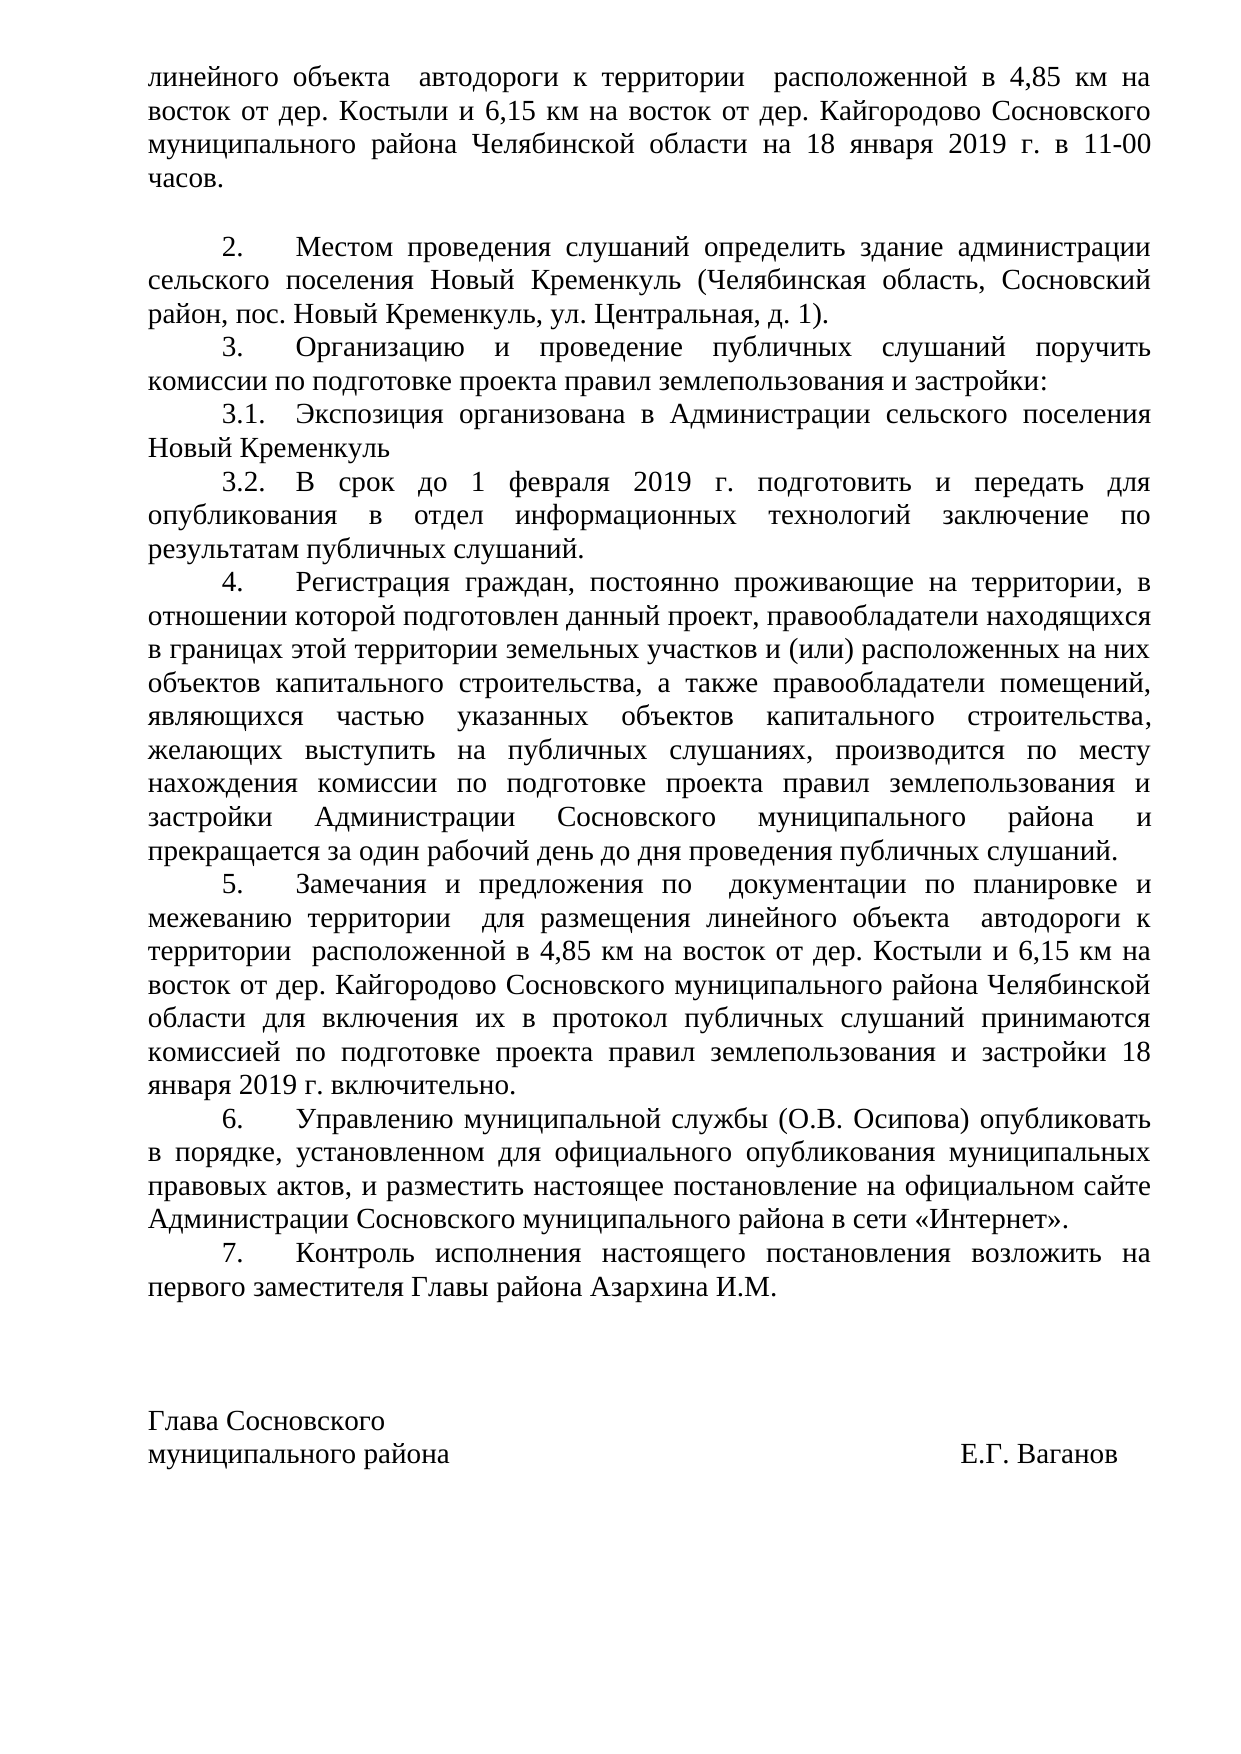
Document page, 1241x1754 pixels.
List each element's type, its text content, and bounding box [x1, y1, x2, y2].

list Местом проведения слушаний определить здание администрации сельского поселения Новый Кременкуль (Челябинская область, Сосновский район, пос. Новый Кременкуль, ул. Центральная, д. 1). [148, 229, 1152, 329]
list Регистрация граждан, постоянно проживающие на территории, в отношении которой подготовлен данный проект, правообладатели находящихся в границах этой территории земельных участков и (или) расположенных на них объектов капитального строительства, а также правообладатели помещений, являющихся частью указанных объектов капитального строительства, желающих выступить на публичных слушаниях, производится по месту нахождения комиссии по подготовке проекта правил землепользования и застройки Администрации Сосновского муниципального района и прекращается за один рабочий день до дня проведения публичных слушаний. [148, 564, 1152, 866]
text Глава Сосновского [148, 1403, 1152, 1436]
list Контроль исполнения настоящего постановления возложить на первого заместителя Главы района Азархина И.М. [148, 1235, 1152, 1302]
list Экспозиция организована в Администрации сельского поселения Новый Кременкуль [148, 397, 1152, 464]
list В срок до 1 февраля 2019 г. подготовить и передать для опубликования в отдел информационных технологий заключение по результатам публичных слушаний. [148, 464, 1152, 564]
list Организацию и проведение публичных слушаний поручить комиссии по подготовке проекта правил землепользования и застройки: [148, 329, 1152, 397]
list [148, 59, 1152, 193]
text муниципального района Е.Г. Ваганов [148, 1436, 1152, 1470]
list Управлению муниципальной службы (О.В. Осипова) опубликовать в порядке, установленном для официального опубликования муниципальных правовых актов, и разместить настоящее постановление на официальном сайте Администрации Сосновского муниципального района в сети «Интернет». [148, 1101, 1152, 1235]
list Замечания и предложения по документации по планировке и межеванию территории для размещения линейного объекта автодороги к территории расположенной в 4,85 км на восток от дер. Костыли и 6,15 км на восток от дер. Кайгородово Сосновского муниципального района Челябинской области для включения их в протокол публичных слушаний принимаются комиссией по подготовке проекта правил землепользования и застройки 18 января 2019 г. включительно. [148, 866, 1152, 1101]
